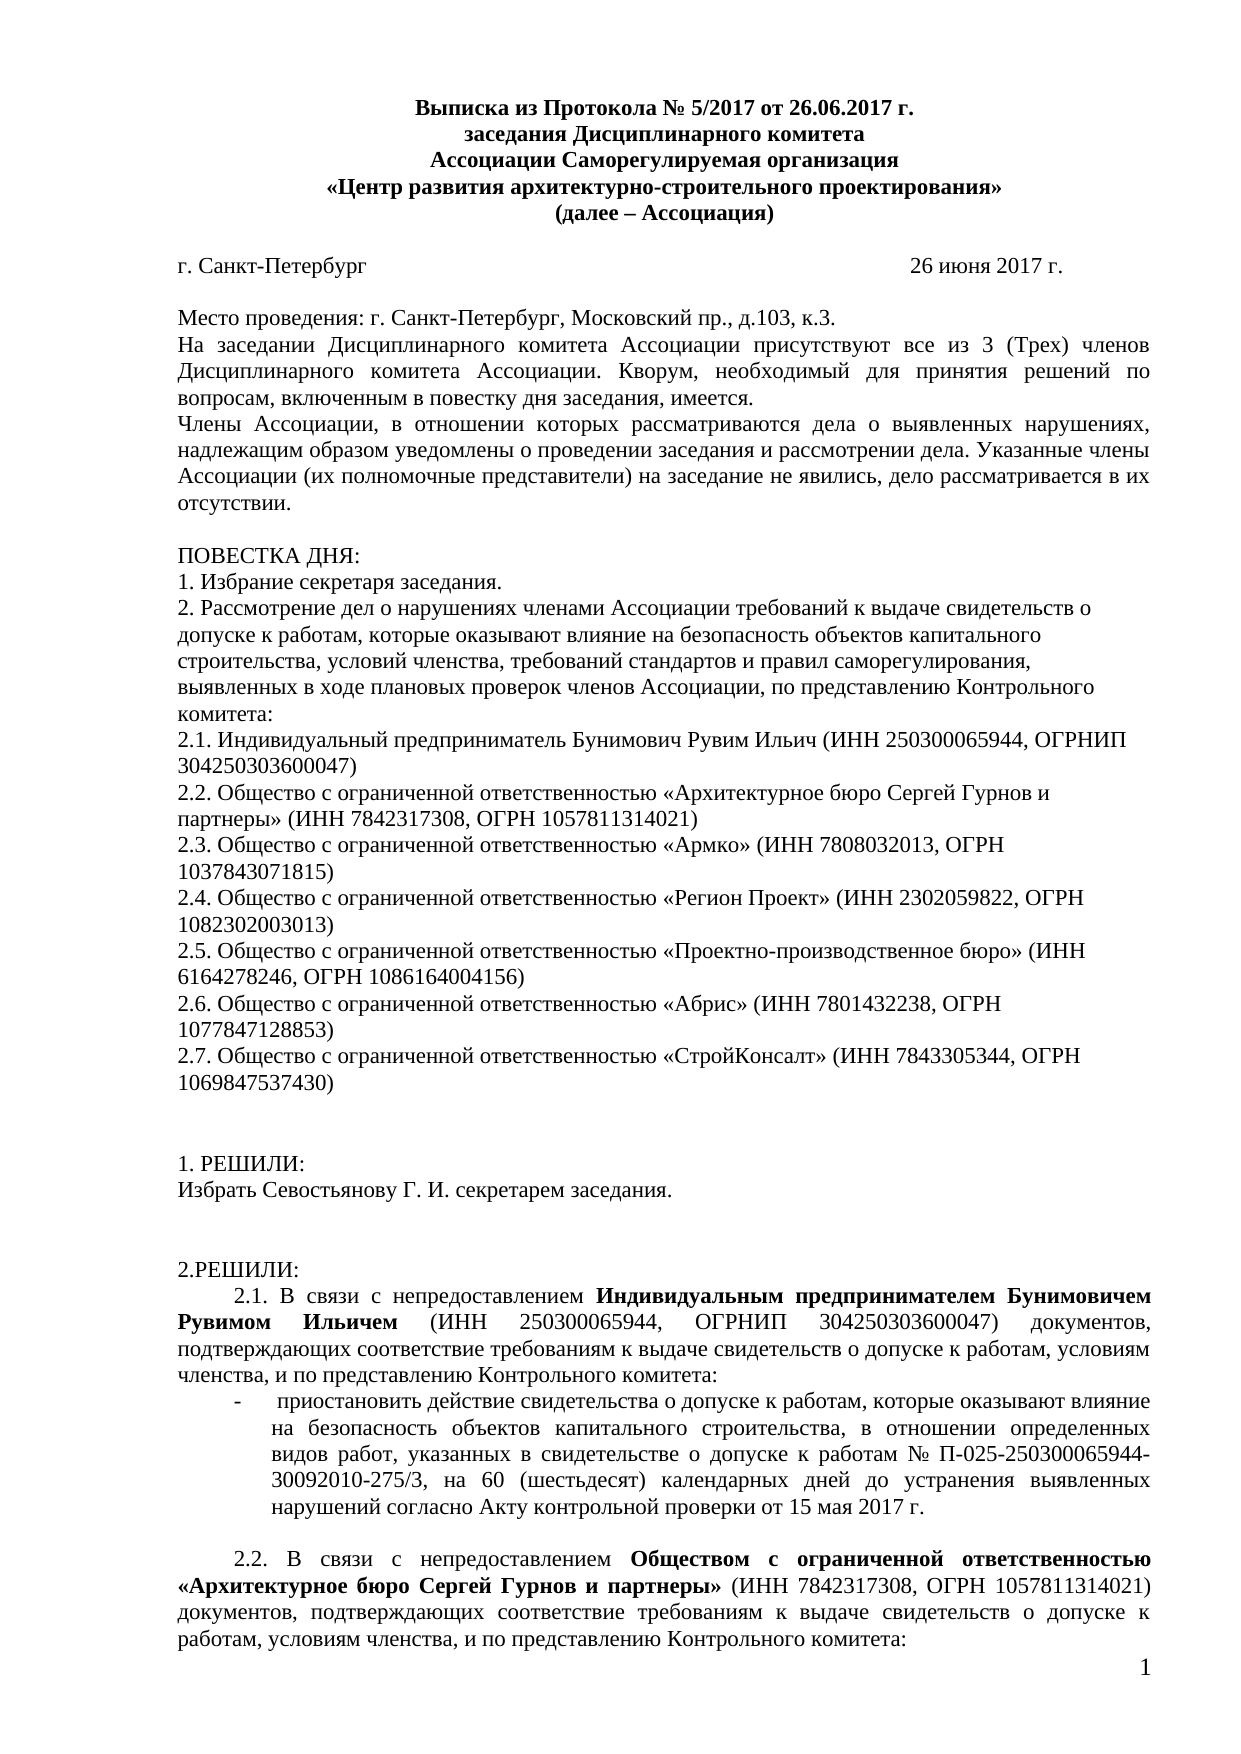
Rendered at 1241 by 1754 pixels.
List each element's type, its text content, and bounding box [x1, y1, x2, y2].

text 2.1. Индивидуальный предприниматель Бунимович Рувим Ильич (ИНН 250300065944, ОГРНИП 304250303600047) [177, 726, 1152, 779]
text 2.4. Общество с ограниченной ответственностью «Регион Проект» (ИНН 2302059822, ОГРН 1082302003013) [177, 884, 1152, 937]
text 2.2. В связи с непредоставлением Обществом с ограниченной ответственностью «Архитектурное бюро Сергей Гурнов и партнеры» (ИНН 7842317308, ОГРН 1057811314021) документов, подтверждающих соответствие требованиям к выдаче свидетельств о допуске к работам, условиям членства, и по представлению Контрольного комитета: [177, 1546, 1152, 1651]
list приостановить действие свидетельства о допуске к работам, которые оказывают влияние на безопасность объектов капитального строительства, в отношении определенных видов работ, указанных в свидетельстве о допуске к работам № П-025-250300065944-30092010-275/3, на 60 (шестьдесят) календарных дней до устранения выявленных нарушений согласно Акту контрольной проверки от 15 мая 2017 г. [233, 1387, 1152, 1519]
text заседания Дисциплинарного комитета [177, 120, 1152, 146]
text 2.2. Общество с ограниченной ответственностью «Архитектурное бюро Сергей Гурнов и партнеры» (ИНН 7842317308, ОГРН 1057811314021) [177, 779, 1152, 832]
text 1. Избрание секретаря заседания. [177, 568, 1152, 594]
text ПОВЕСТКА ДНЯ: [177, 542, 1152, 568]
text 2.3. Общество с ограниченной ответственностью «Армко» (ИНН 7808032013, ОГРН 1037843071815) [177, 832, 1152, 884]
text 1. РЕШИЛИ: [177, 1150, 1152, 1177]
text г. Санкт-Петербург 26 июня 2017 г. [177, 252, 1152, 278]
text 2.7. Общество с ограниченной ответственностью «СтройКонсалт» (ИНН 7843305344, ОГРН 1069847537430) [177, 1042, 1152, 1095]
text Место проведения: г. Санкт-Петербург, Московский пр., д.103, к.3. [177, 304, 1152, 331]
text (далее – Ассоциация) [177, 199, 1152, 225]
text 2.РЕШИЛИ: [177, 1256, 1152, 1282]
text Выписка из Протокола № 5/2017 от 26.06.2017 г. [177, 94, 1152, 120]
text 2.5. Общество с ограниченной ответственностью «Проектно-производственное бюро» (ИНН 6164278246, ОГРН 1086164004156) [177, 937, 1152, 990]
text 2.6. Общество с ограниченной ответственностью «Абрис» (ИНН 7801432238, ОГРН 1077847128853) [177, 990, 1152, 1042]
text 2.1. В связи с непредоставлением Индивидуальным предпринимателем Бунимовичем Рувимом Ильичем (ИНН 250300065944, ОГРНИП 304250303600047) документов, подтверждающих соответствие требованиям к выдаче свидетельств о допуске к работам, условиям членства, и по представлению Контрольного комитета: [177, 1282, 1152, 1387]
text Ассоциации Саморегулируемая организация [177, 146, 1152, 173]
text Члены Ассоциации, в отношении которых рассматриваются дела о выявленных нарушениях, надлежащим образом уведомлены о проведении заседания и рассмотрении дела. Указанные члены Ассоциации (их полномочные представители) на заседание не явились, дело рассматривается в их отсутствии. [177, 410, 1152, 515]
text «Центр развития архитектурно-строительного проектирования» [177, 173, 1152, 199]
text 2. Рассмотрение дел о нарушениях членами Ассоциации требований к выдаче свидетельств о допуске к работам, которые оказывают влияние на безопасность объектов капитального строительства, условий членства, требований стандартов и правил саморегулирования, выявленных в ходе плановых проверок членов Ассоциации, по представлению Контрольного комитета: [177, 594, 1152, 726]
text На заседании Дисциплинарного комитета Ассоциации присутствуют все из 3 (Трех) членов Дисциплинарного комитета Ассоциации. Кворум, необходимый для принятия решений по вопросам, включенным в повестку дня заседания, имеется. [177, 331, 1152, 410]
text Избрать Севостьянову Г. И. секретарем заседания. [177, 1177, 1152, 1203]
